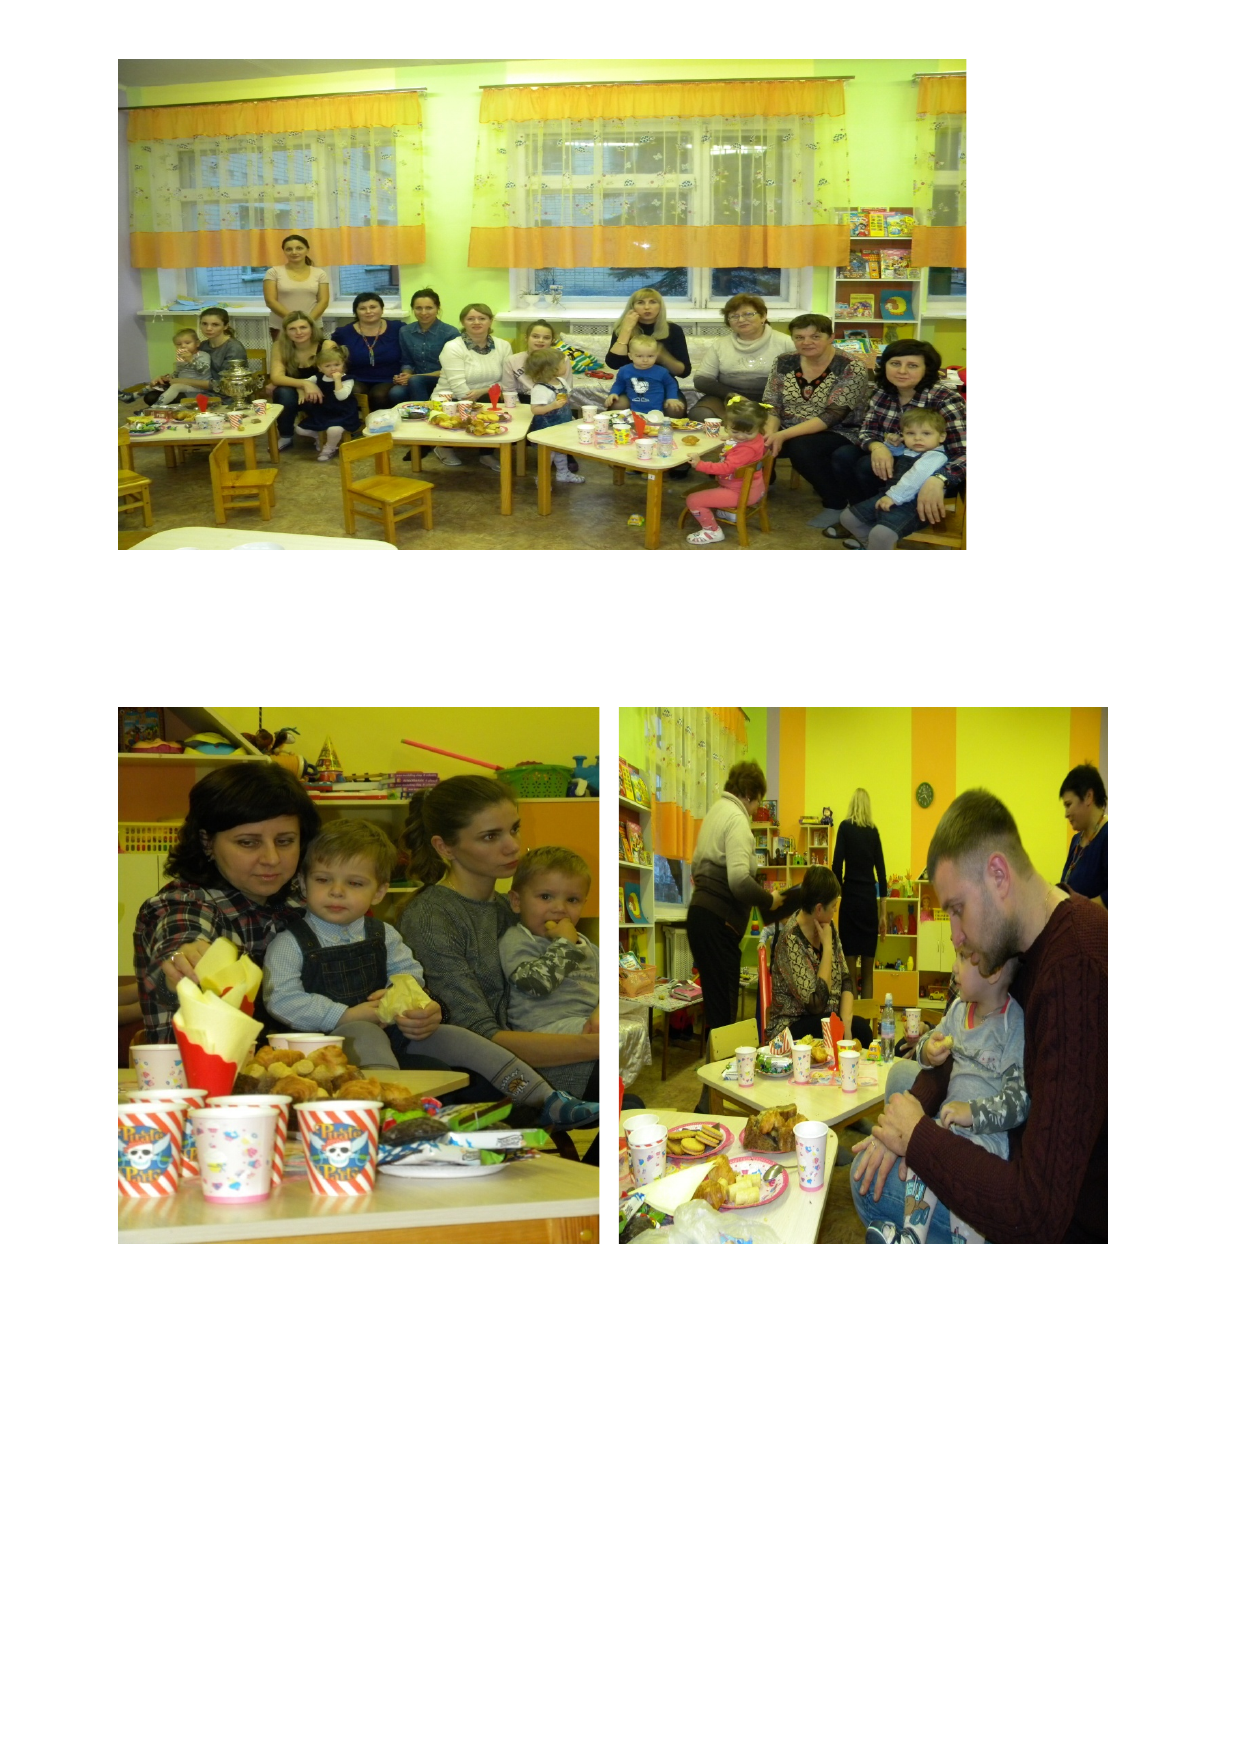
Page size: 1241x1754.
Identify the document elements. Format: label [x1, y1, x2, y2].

picture [118, 59, 967, 550]
picture [118, 707, 600, 1244]
picture [618, 707, 1108, 1244]
